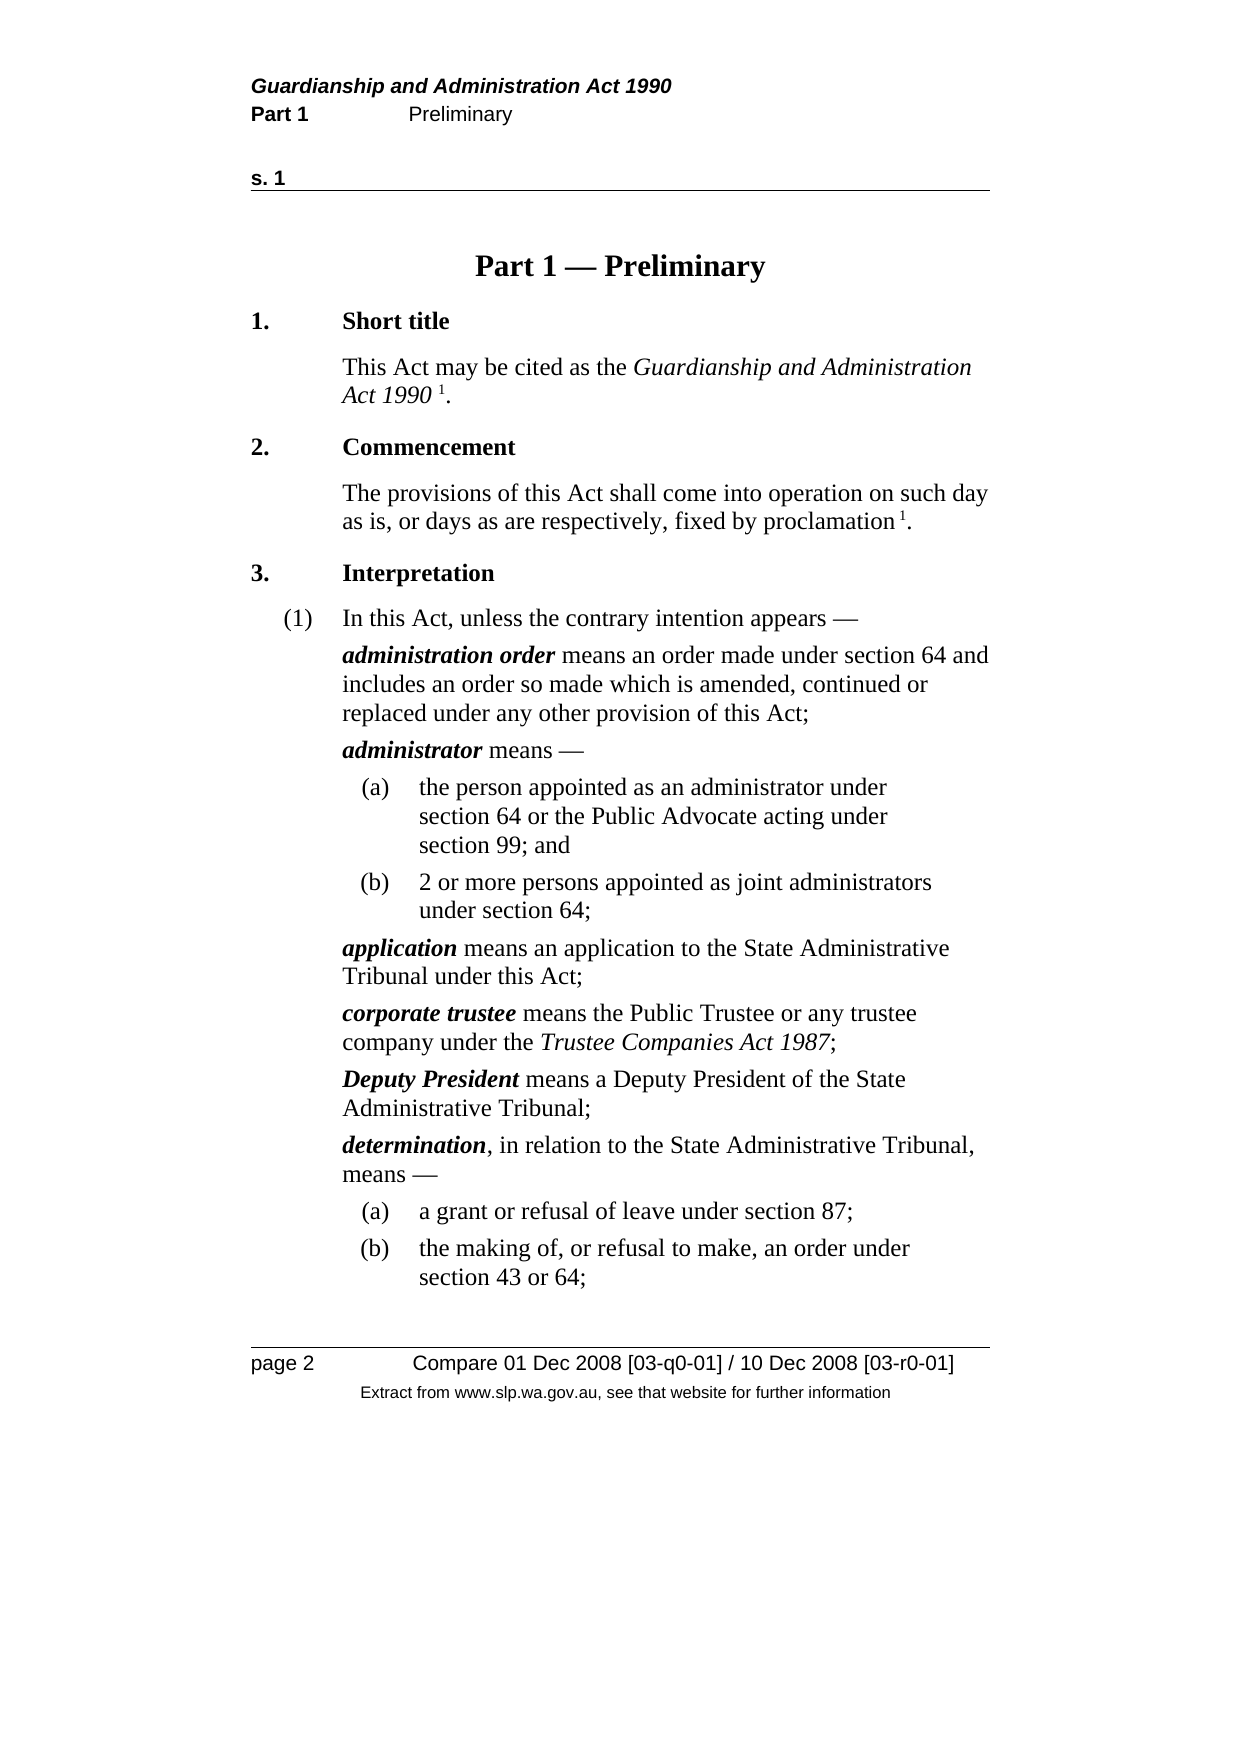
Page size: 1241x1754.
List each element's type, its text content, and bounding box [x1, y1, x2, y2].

subtitle Part 1 — Preliminary [251, 247, 990, 283]
text (b) the making of, or refusal to make, an order under section 43 or 64; [251, 1233, 990, 1291]
subtitle 1. Short title [251, 306, 990, 335]
subtitle 2. Commencement [251, 432, 990, 461]
text (a) the person appointed as an administrator under section 64 or the Public Advocate acting under section 99; and [251, 772, 990, 858]
text This Act may be cited as the Guardianship and Administration Act 1990 1. [251, 352, 990, 409]
text Deputy President means a Deputy President of the State Administrative Tribunal; [251, 1064, 990, 1122]
text The provisions of this Act shall come into operation on such day as is, or days as are respectively, fixed by proclamation 1. [251, 478, 990, 535]
text (a) a grant or refusal of leave under section 87; [251, 1196, 990, 1225]
text determination, in relation to the State Administrative Tribunal, means — [251, 1130, 990, 1188]
text administrator means — [251, 735, 990, 764]
text administration order means an order made under section 64 and includes an order so made which is amended, continued or replaced under any other provision of this Act; [251, 641, 990, 727]
text corporate trustee means the Public Trustee or any trustee company under the Trustee Companies Act 1987; [251, 998, 990, 1056]
subtitle 3. Interpretation [251, 558, 990, 587]
text (1) In this Act, unless the contrary intention appears — [251, 603, 990, 632]
text (b) 2 or more persons appointed as joint administrators under section 64; [251, 867, 990, 924]
text application means an application to the State Administrative Tribunal under this Act; [251, 933, 990, 990]
